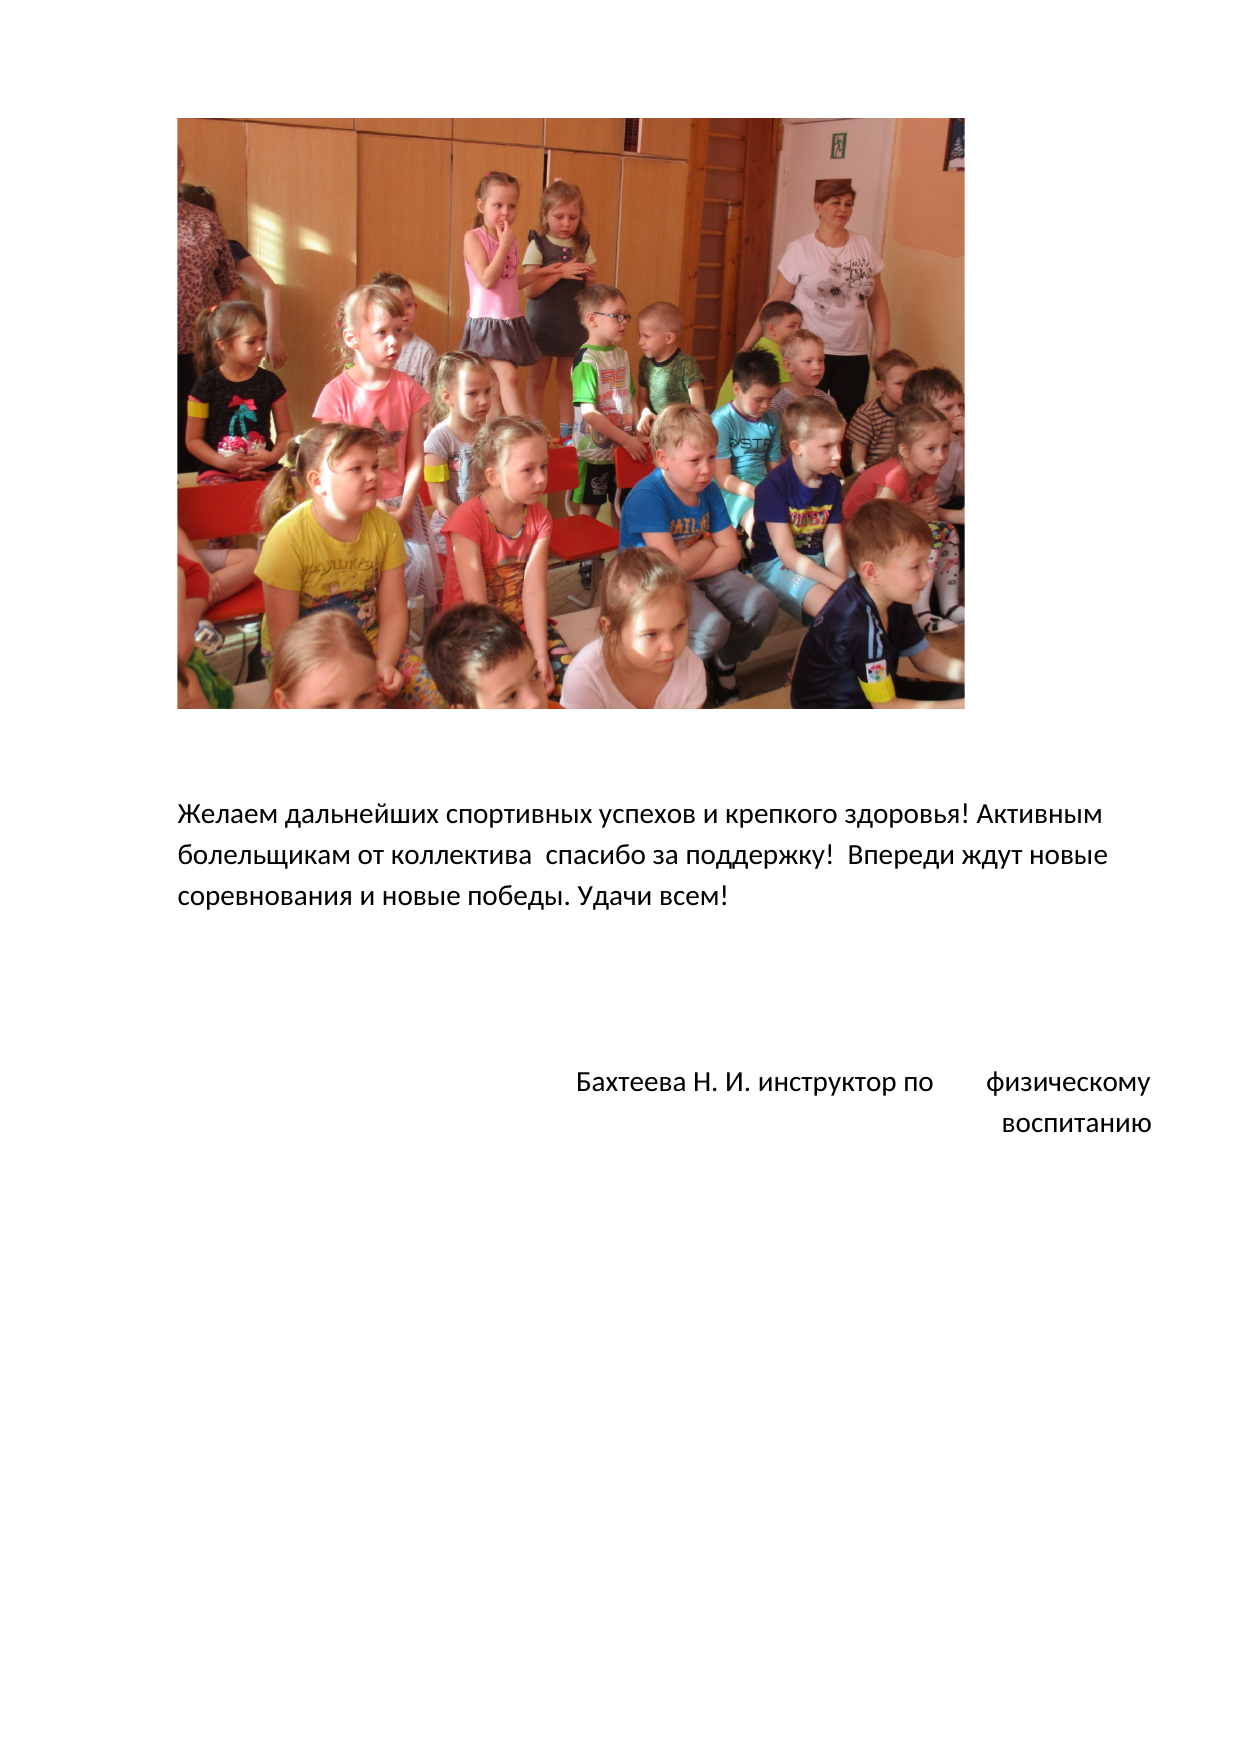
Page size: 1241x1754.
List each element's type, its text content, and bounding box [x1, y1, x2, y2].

text Бахтеева Н. И. инструктор по физическому воспитанию [177, 1063, 1152, 1139]
text Желаем дальнейших спортивных успехов и крепкого здоровья! Активным болельщикам от коллектива спасибо за поддержку! Впереди ждут новые соревнования и новые победы. Удачи всем! [177, 796, 1152, 913]
picture [177, 118, 965, 709]
